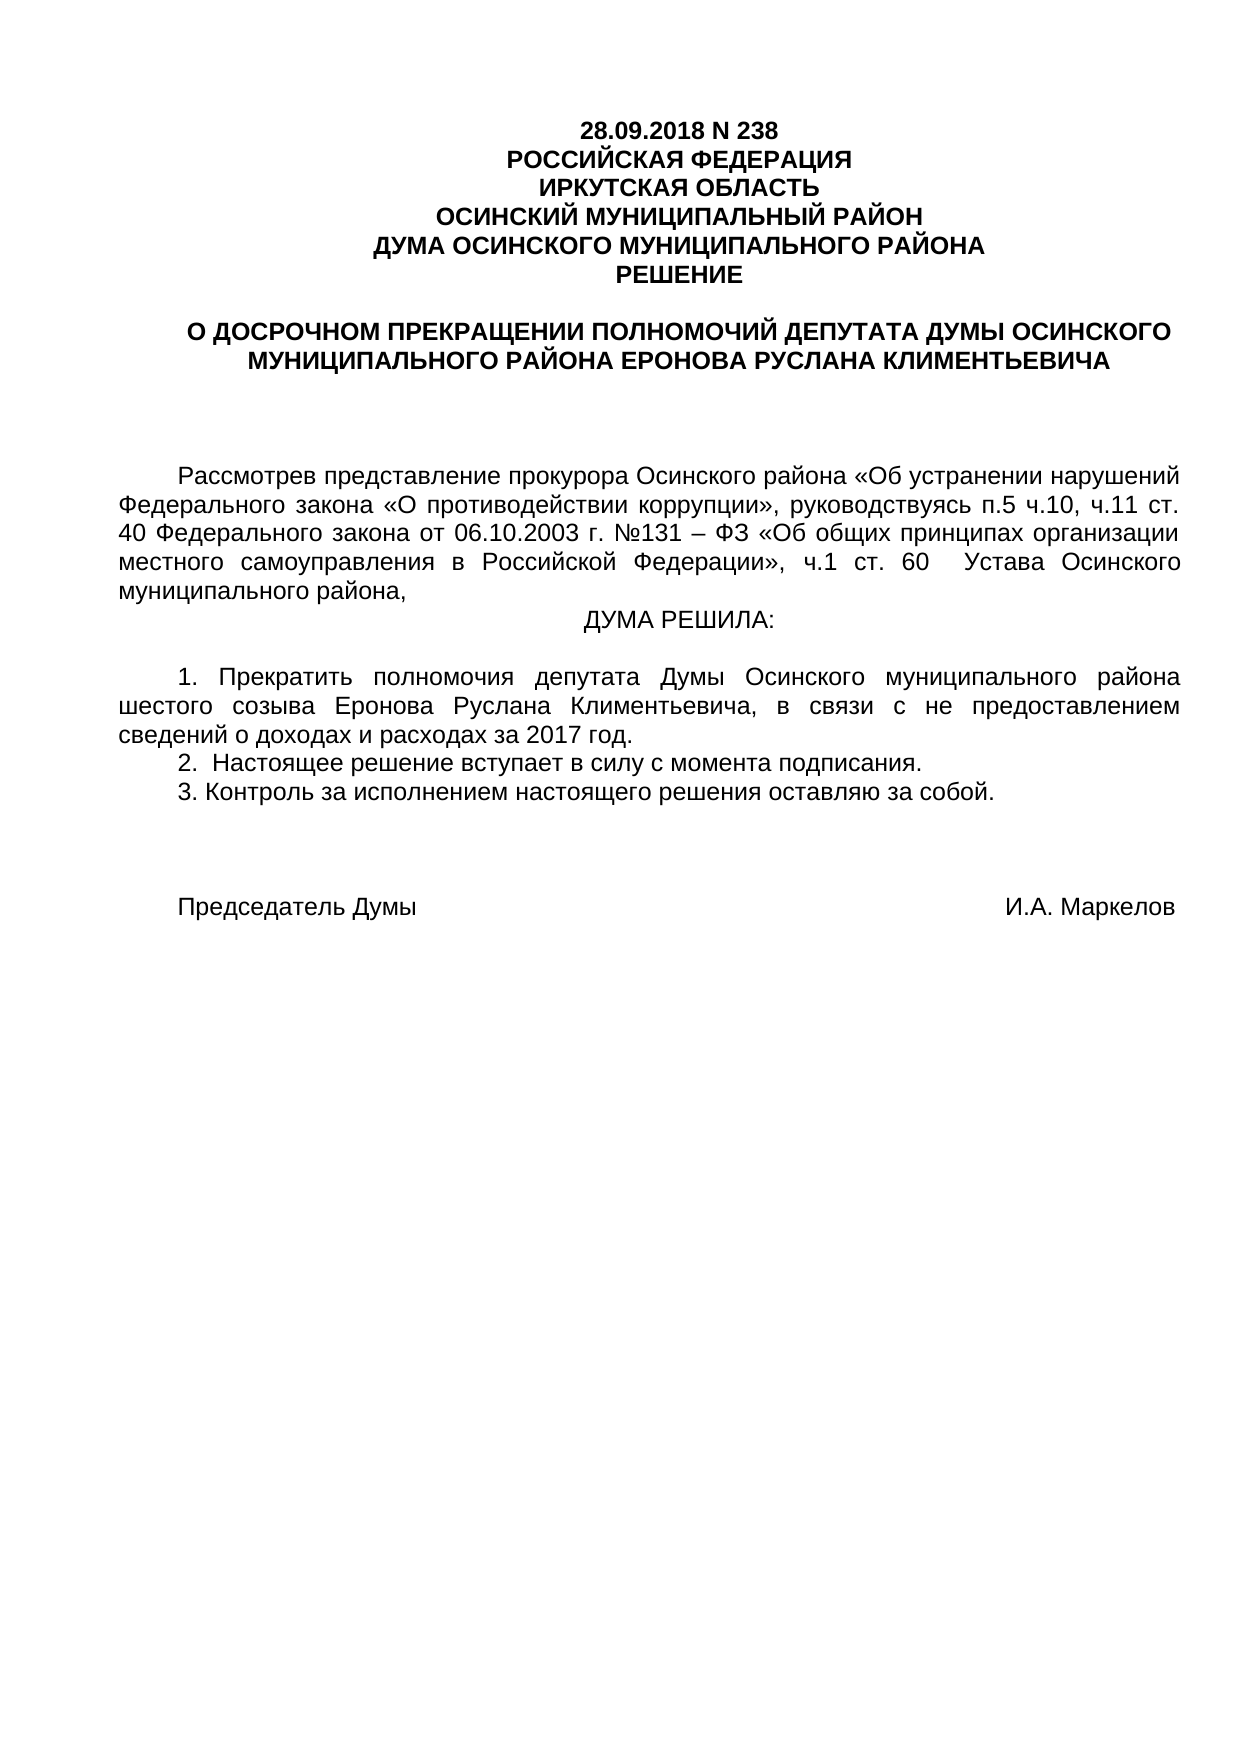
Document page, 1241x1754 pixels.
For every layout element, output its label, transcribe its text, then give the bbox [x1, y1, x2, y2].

title РОССИЙСКАЯ ФЕДЕРАЦИЯ [177, 144, 1181, 173]
text О ДОСРОЧНОМ ПРЕКРАЩЕНИИ ПОЛНОМОЧИЙ ДЕПУТАТА ДУМЫ ОСИНСКОГО МУНИЦИПАЛЬНОГО РАЙОНА ЕРОНОВА РУСЛАНА КЛИМЕНТЬЕВИЧА [177, 317, 1181, 374]
title 28.09.2018 N 238 [177, 116, 1181, 144]
title ДУМА ОСИНСКОГО МУНИЦИПАЛЬНОГО РАЙОНА [177, 231, 1181, 259]
title РЕШЕНИЕ [177, 259, 1181, 288]
title ОСИНСКИЙ МУНИЦИПАЛЬНЫЙ РАЙОН [177, 202, 1181, 231]
text 3. Контроль за исполнением настоящего решения оставляю за собой. [118, 777, 1181, 806]
text Рассмотрев представление прокурора Осинского района «Об устранении нарушений Федерального закона «О противодействии коррупции», руководствуясь п.5 ч.10, ч.11 ст. 40 Федерального закона от 06.10.2003 г. №131 – ФЗ «Об общих принципах организации местного самоуправления в Российской Федерации», ч.1 ст. 60 Устава Осинского муниципального района, [118, 461, 1181, 604]
text 1. Прекратить полномочия депутата Думы Осинского муниципального района шестого созыва Еронова Руслана Климентьевича, в связи с не предоставлением сведений о доходах и расходах за 2017 год. [118, 662, 1181, 748]
text Председатель Думы И.А. Маркелов [118, 892, 1181, 921]
text 2. Настоящее решение вступает в силу с момента подписания. [118, 748, 1181, 777]
text ДУМА РЕШИЛА: [118, 604, 1181, 633]
title ИРКУТСКАЯ ОБЛАСТЬ [177, 173, 1181, 202]
